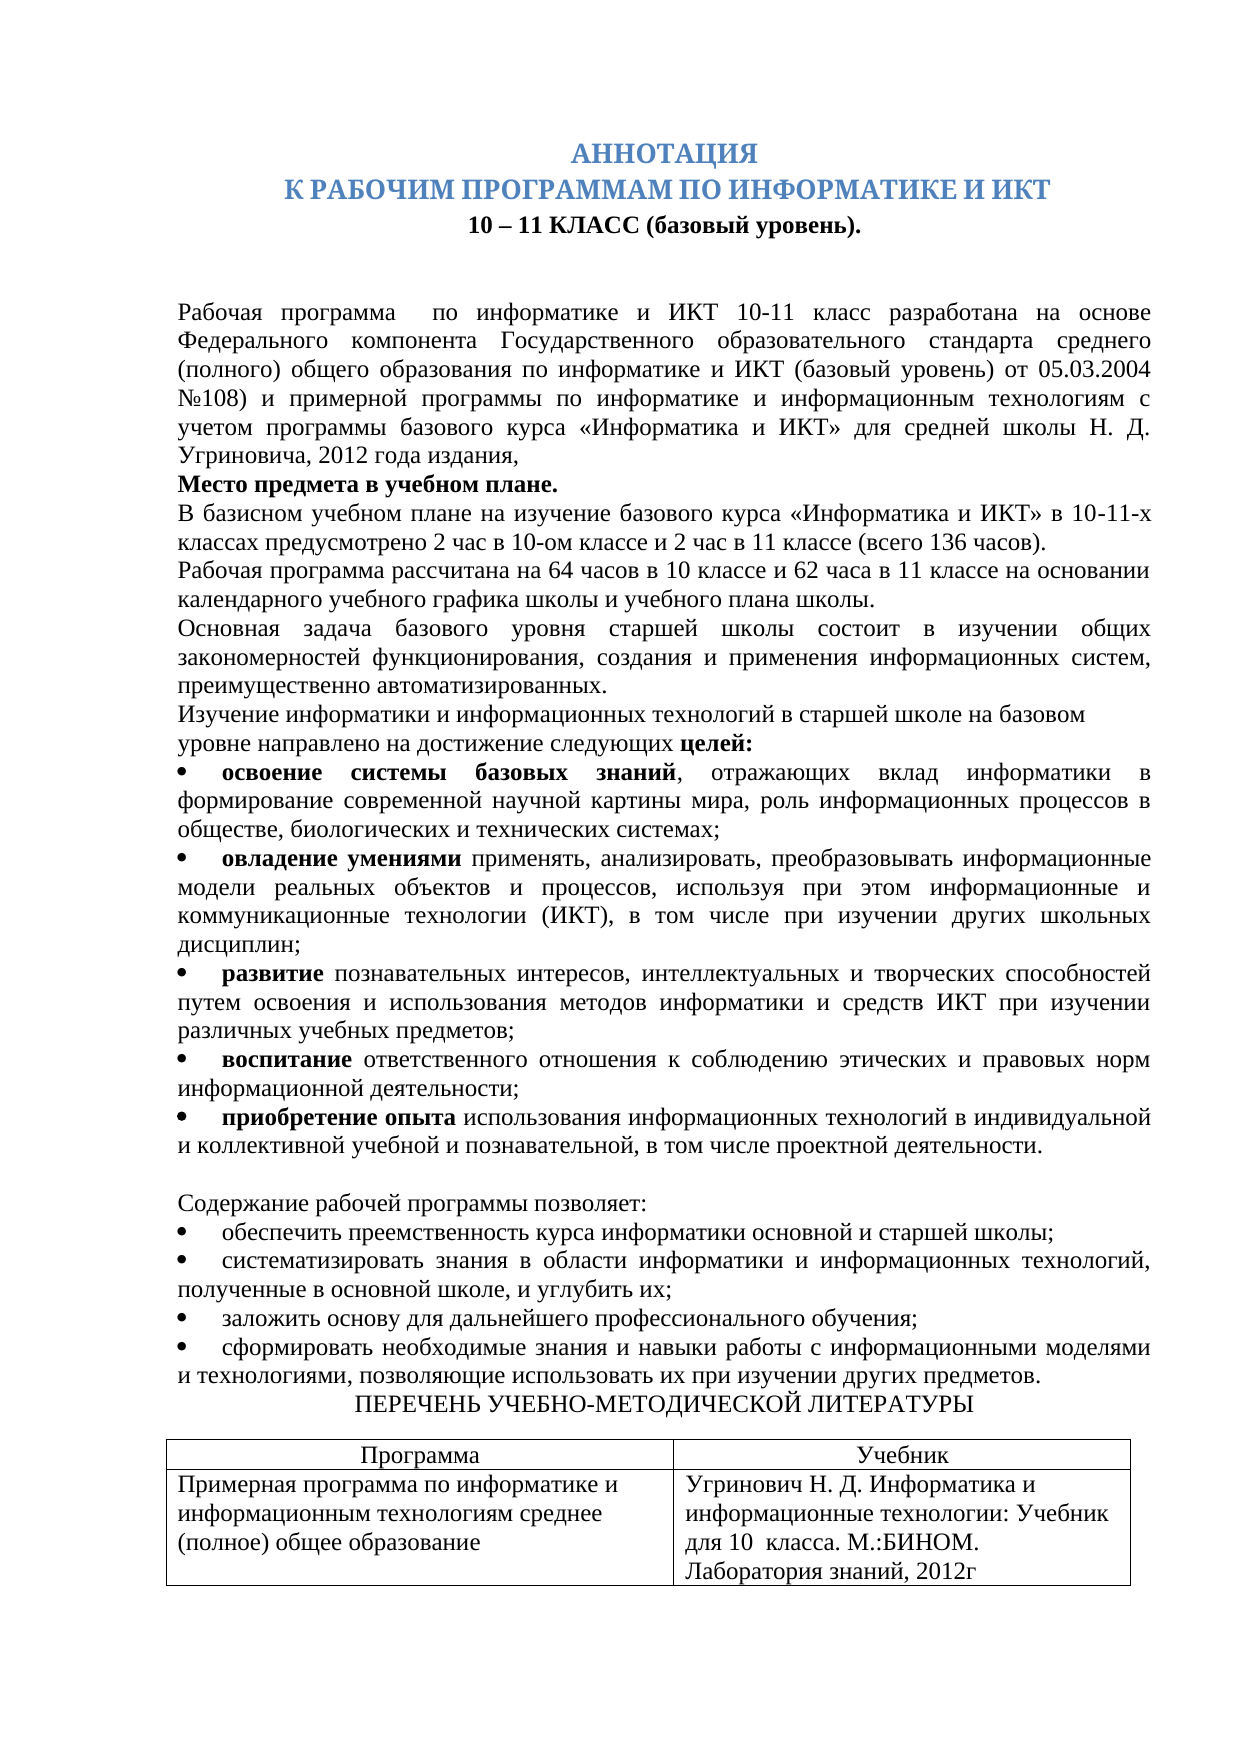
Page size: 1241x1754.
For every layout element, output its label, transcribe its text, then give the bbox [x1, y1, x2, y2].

text ПЕРЕЧЕНЬ УЧЕБНО-МЕТОДИЧЕСКОЙ ЛИТЕРАТУРЫ [177, 1389, 1152, 1418]
subtitle АННОТАЦИЯ К РАБОЧИМ ПРОГРАММАМ ПО ИНФОРМАТИКЕ И ИКТ [177, 139, 1152, 206]
text В базисном учебном плане на изучение базового курса «Информатика и ИКТ» в 10-11-х классах предусмотрено 2 час в 10-ом классе и 2 час в 11 классе (всего 136 часов). [177, 498, 1152, 555]
list приобретение опыта использования информационных технологий в индивидуальной и коллективной учебной и познавательной, в том числе проектной деятельности. [177, 1102, 1152, 1159]
list воспитание ответственного отношения к соблюдению этических и правовых норм информационной деятельности; [177, 1044, 1152, 1102]
table_header Учебник [674, 1440, 1130, 1468]
text Изучение информатики и информационных технологий в старшей школе на базовом уровне направлено на достижение следующих целей: [177, 699, 1152, 757]
list освоение системы базовых знаний, отражающих вклад информатики в формирование современной научной картины мира, роль информационных процессов в обществе, биологических и технических системах; [177, 757, 1152, 843]
text Место предмета в учебном плане. [177, 469, 1152, 498]
text Основная задача базового уровня старшей школы состоит в изучении общих закономерностей функционирования, создания и применения информационных систем, преимущественно автоматизированных. [177, 613, 1152, 699]
list развитие познавательных интересов, интеллектуальных и творческих способностей путем освоения и использования методов информатики и средств ИКТ при изучении различных учебных предметов; [177, 958, 1152, 1044]
list систематизировать знания в области информатики и информационных технологий, полученные в основной школе, и углубить их; [177, 1245, 1152, 1303]
text 10 – 11 КЛАСС (базовый уровень). [177, 210, 1152, 239]
table_header Программа [167, 1440, 673, 1468]
text Рабочая программа по информатике и ИКТ 10-11 класс разработана на основе Федерального компонента Государственного образовательного стандарта среднего (полного) общего образования по информатике и ИКТ (базовый уровень) от 05.03.2004 №108) и примерной программы по информатике и информационным технологиям с учетом программы базового курса «Информатика и ИКТ» для средней школы Н. Д. Угриновича, 2012 года издания, [177, 297, 1152, 469]
text Рабочая программа рассчитана на 64 часов в 10 классе и 62 часа в 11 классе на основании календарного учебного графика школы и учебного плана школы. [177, 555, 1152, 613]
list заложить основу для дальнейшего профессионального обучения; [177, 1303, 1152, 1332]
text Содержание рабочей программы позволяет: [177, 1188, 1152, 1217]
list обеспечить преемственность курса информатики основной и старшей школы; [177, 1217, 1152, 1245]
list сформировать необходимые знания и навыки работы с информационными моделями и технологиями, позволяющие использовать их при изучении других предметов. [177, 1332, 1152, 1389]
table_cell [167, 1470, 673, 1584]
list овладение умениями применять, анализировать, преобразовывать информационные модели реальных объектов и процессов, используя при этом информационные и коммуникационные технологии (ИКТ), в том числе при изучении других школьных дисциплин; [177, 843, 1152, 958]
table_cell Угринович Н. Д. Информатика и информационные технологии: Учебник для 10 класса. М.:БИНОМ. Лаборатория знаний, 2012г [674, 1470, 1130, 1584]
